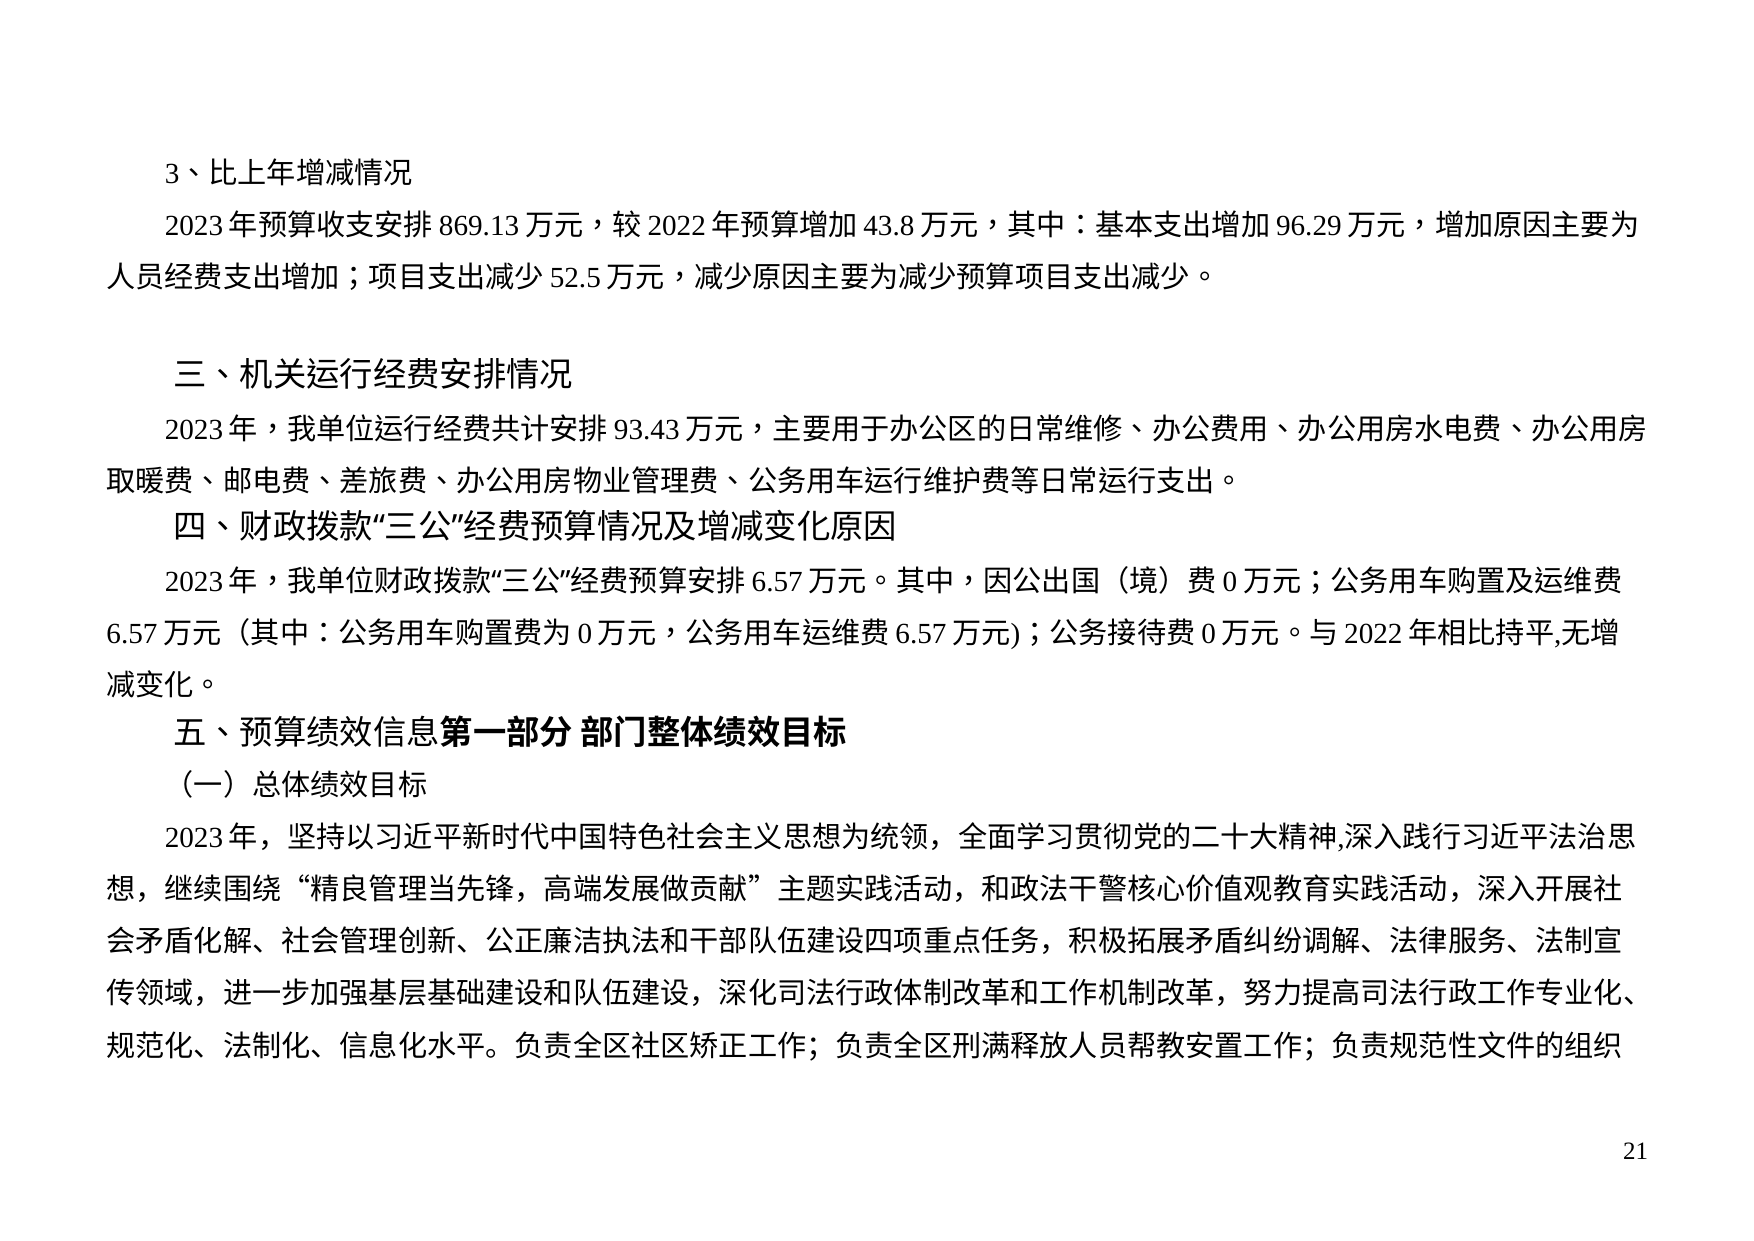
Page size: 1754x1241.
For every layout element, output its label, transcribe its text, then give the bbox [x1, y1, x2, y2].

text 2023年，我单位运行经费共计安排93.43万元，主要用于办公区的日常维修、办公费用、办公用房水电费、办公用房取暖费、邮电费、差旅费、办公用房物业管理费、公务用车运行维护费等日常运行支出。 [106, 398, 1648, 502]
text 五、预算绩效信息第一部分 部门整体绩效目标 [106, 706, 1648, 754]
text 四、财政拨款“三公”经费预算情况及增减变化原因 [106, 503, 1648, 548]
text （一）总体绩效目标 [106, 754, 1648, 806]
text 2023年，我单位财政拨款“三公”经费预算安排6.57万元。其中，因公出国（境）费0万元；公务用车购置及运维费6.57万元（其中：公务用车购置费为0万元，公务用车运维费6.57万元)；公务接待费0万元。与2022年相比持平,无增减变化。 [106, 549, 1648, 706]
text 2023年预算收支安排869.13万元，较2022年预算增加43.8万元，其中：基本支出增加96.29万元，增加原因主要为人员经费支出增加；项目支出减少52.5万元，减少原因主要为减少预算项目支出减少。 [106, 194, 1648, 298]
text 三、机关运行经费安排情况 [106, 351, 1648, 397]
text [106, 806, 1648, 1066]
text 3、比上年增减情况 [106, 142, 1648, 194]
